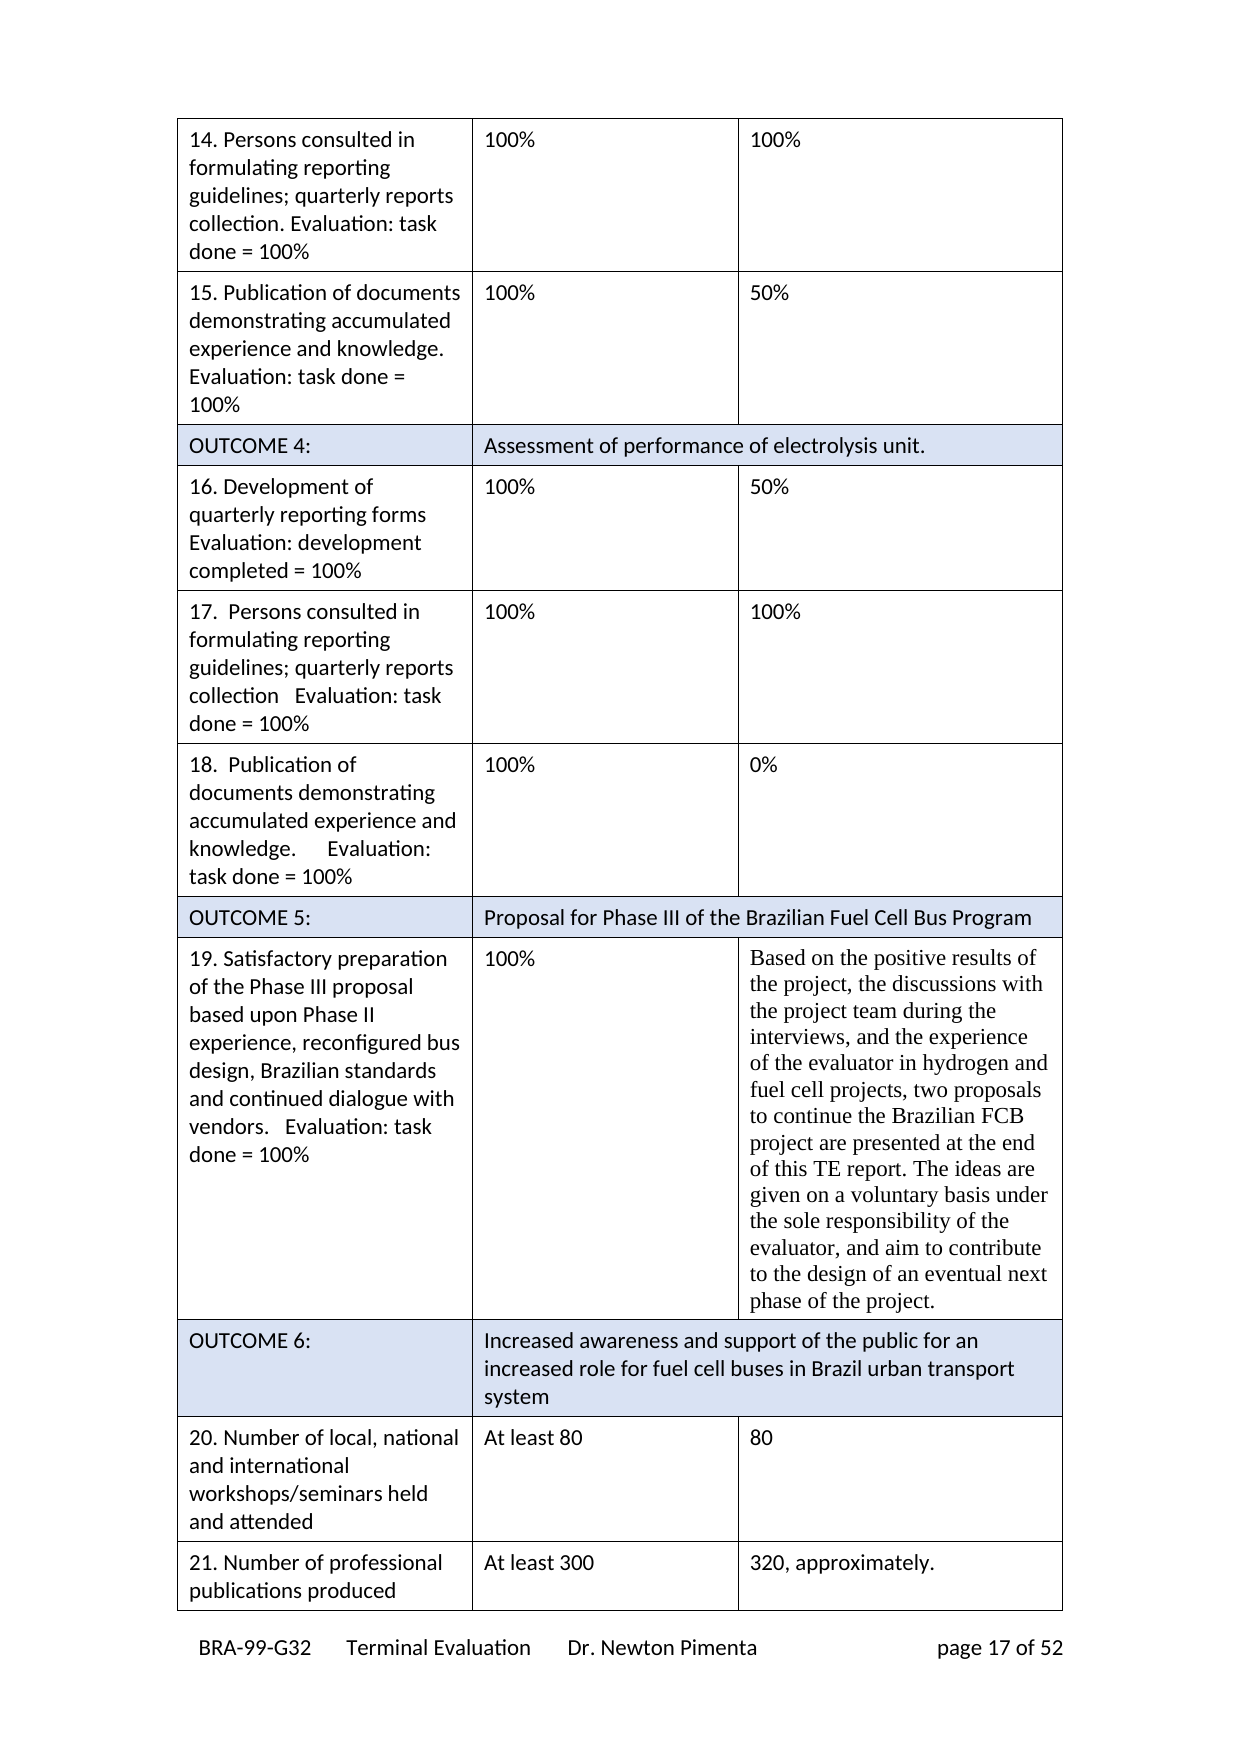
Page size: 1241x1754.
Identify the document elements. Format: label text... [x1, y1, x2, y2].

table_cell 100% [473, 466, 738, 590]
table_cell Increased awareness and support of the public for an increased role for fuel cell buses in Brazil urban transport system [473, 1320, 1062, 1416]
table_cell 100% [739, 591, 1062, 743]
table_cell 100% [473, 744, 738, 896]
table_cell 100% [473, 119, 738, 271]
table_cell OUTCOME 6: [178, 1320, 472, 1416]
table_cell 50% [739, 466, 1062, 590]
table_cell Proposal for Phase III of the Brazilian Fuel Cell Bus Program [473, 897, 1062, 937]
table_cell Based on the positive results of the project, the discussions with the project team during the interviews, and the experience of the evaluator in hydrogen and fuel cell projects, two proposals to continue the Brazilian FCB project are presented at the end of this TE report. The ideas are given on a voluntary basis under the sole responsibility of the evaluator, and aim to contribute to the design of an eventual next phase of the project. [739, 938, 1062, 1319]
table_cell 100% [473, 591, 738, 743]
table_cell 100% [739, 119, 1062, 271]
table_cell At least 80 [473, 1417, 738, 1541]
table_cell 19. Satisfactory preparation of the Phase III proposal based upon Phase II experience, reconfigured bus design, Brazilian standards and continued dialogue with vendors. Evaluation: task done = 100% [178, 938, 472, 1319]
table_cell 100% [473, 938, 738, 1319]
table_cell 18. Publication of documents demonstrating accumulated experience and knowledge. Evaluation: task done = 100% [178, 744, 472, 896]
table_cell 17. Persons consulted in formulating reporting guidelines; quarterly reports collection Evaluation: task done = 100% [178, 591, 472, 743]
table_cell Assessment of performance of electrolysis unit. [473, 425, 1062, 465]
table_cell OUTCOME 4: [178, 425, 472, 465]
table_cell 20. Number of local, national and international workshops/seminars held and attended [178, 1417, 472, 1541]
table_cell 14. Persons consulted in formulating reporting guidelines; quarterly reports collection. Evaluation: task done = 100% [178, 119, 472, 271]
table_cell OUTCOME 5: [178, 897, 472, 937]
table_cell 80 [739, 1417, 1062, 1541]
table_cell 50% [739, 272, 1062, 424]
table_cell 0% [739, 744, 1062, 896]
table_cell At least 300 [473, 1542, 738, 1610]
table_cell 320, approximately. [739, 1542, 1062, 1610]
table_cell 21. Number of professional publications produced [178, 1542, 472, 1610]
table_cell 16. Development of quarterly reporting forms Evaluation: development completed = 100% [178, 466, 472, 590]
table_cell 15. Publication of documents demonstrating accumulated experience and knowledge. Evaluation: task done = 100% [178, 272, 472, 424]
table_cell 100% [473, 272, 738, 424]
